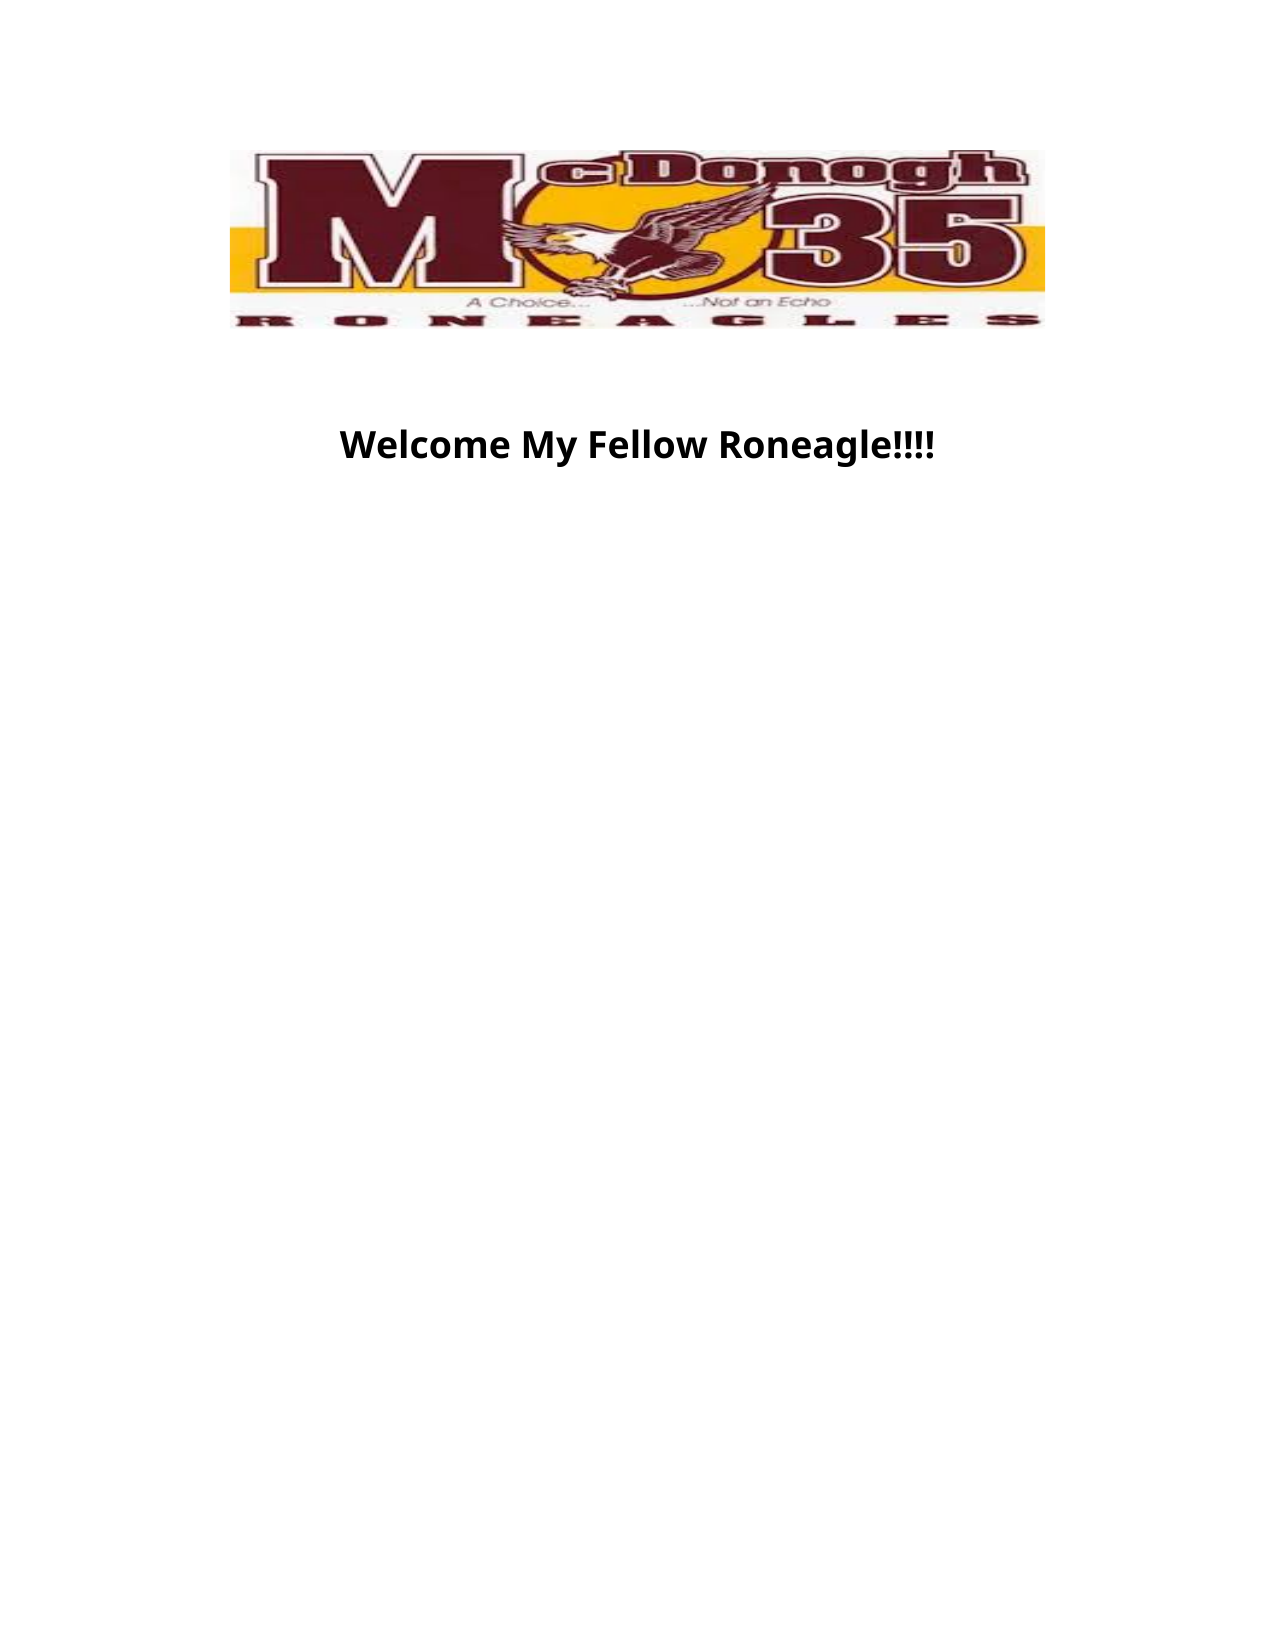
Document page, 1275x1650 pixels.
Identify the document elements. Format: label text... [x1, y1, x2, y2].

picture [229, 150, 1046, 329]
text Welcome My Fellow Roneagle!!!! [150, 419, 1125, 470]
